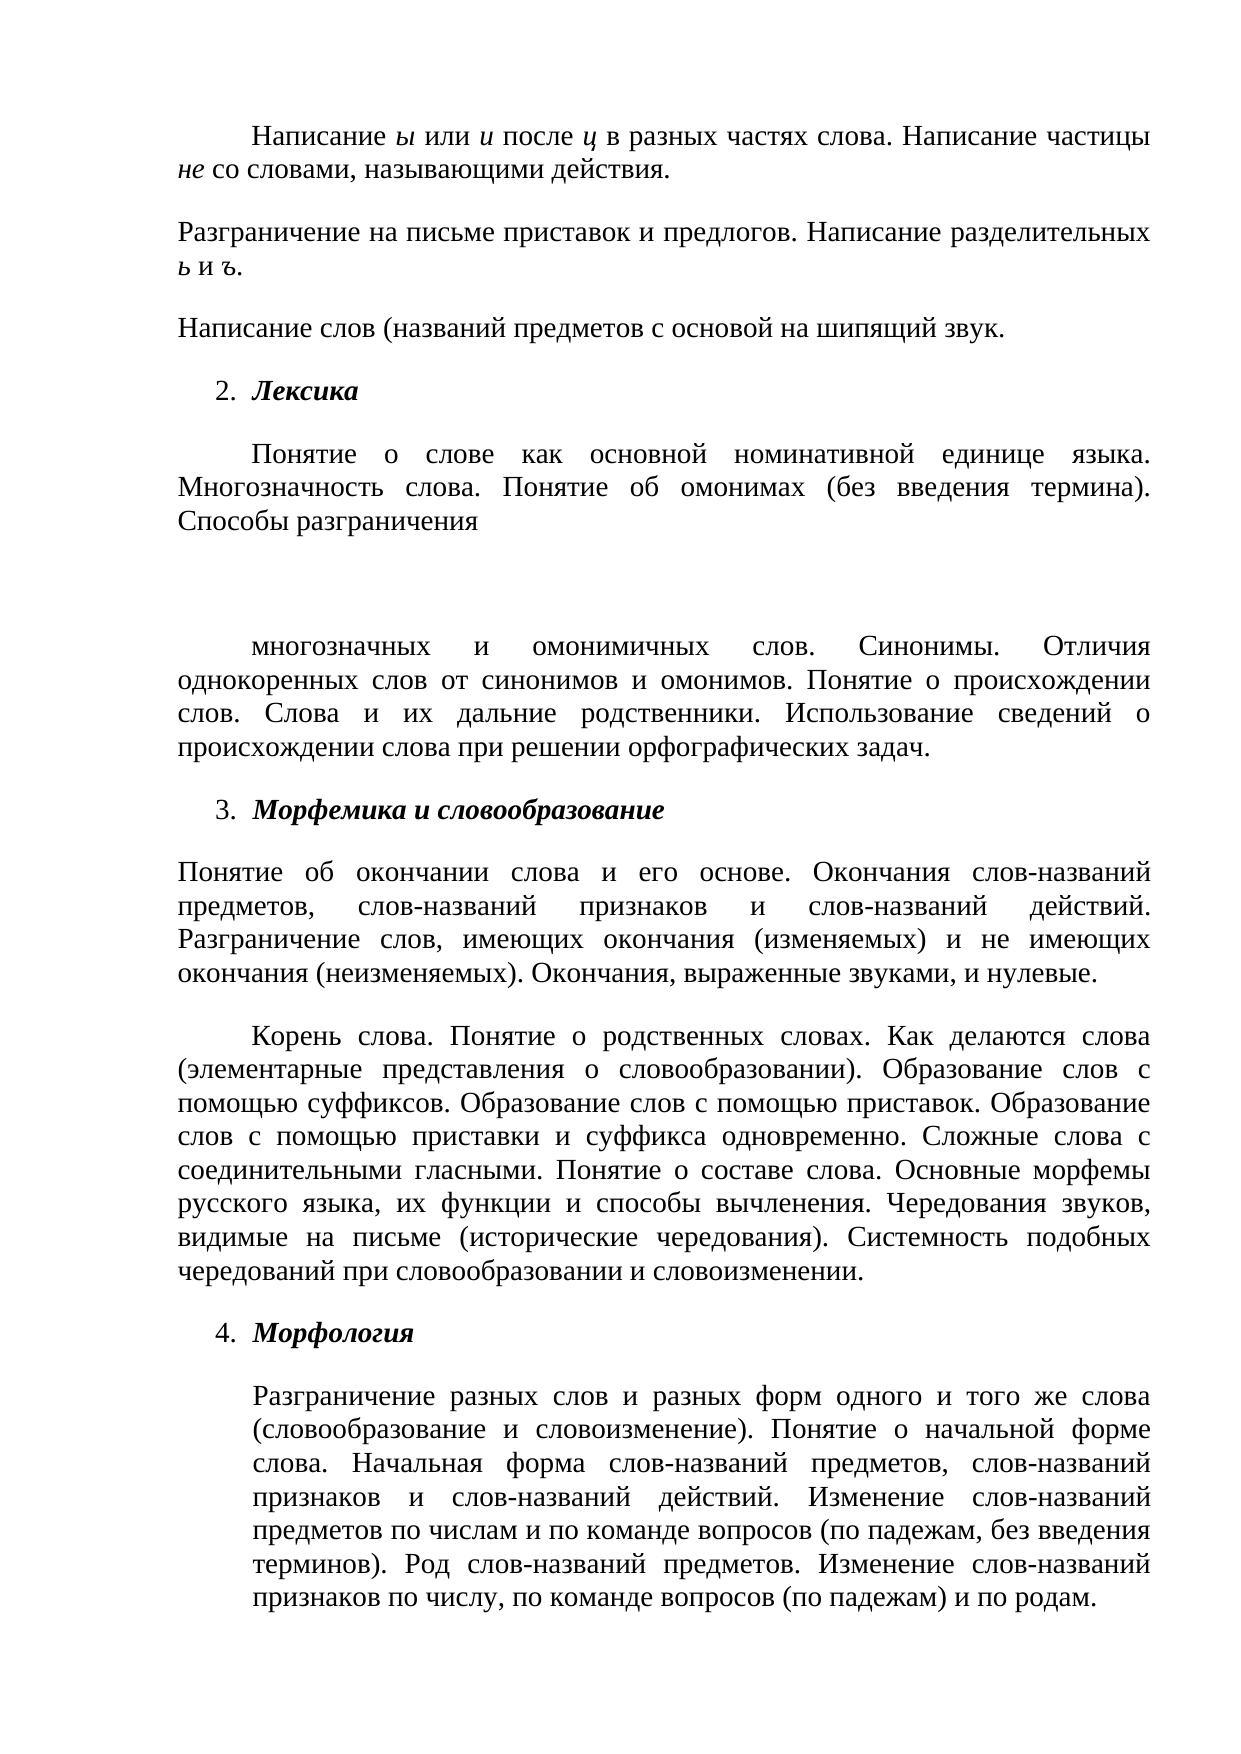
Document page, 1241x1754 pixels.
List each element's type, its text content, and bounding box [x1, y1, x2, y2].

text Понятие о слове как основной номинативной единице языка. Многозначность слова. Понятие об омонимах (без введения термина). Способы разграничения [177, 436, 1152, 537]
text Разграничение разных слов и разных форм одного и того же слова (словообразование и словоизменение). Понятие о начальной форме слова. Начальная форма слов-названий предметов, слов-названий признаков и слов-названий действий. Изменение слов-названий предметов по числам и по команде вопросов (по падежам, без введения терминов). Род слов-названий предметов. Изменение слов-названий признаков по числу, по команде вопросов (по падежам) и по родам. [252, 1378, 1152, 1613]
text Понятие об окончании слова и его основе. Окончания слов-названий предметов, слов-названий признаков и слов-названий действий. Разграничение слов, имеющих окончания (изменяемых) и не имеющих окончания (неизменяемых). Окончания, выраженные звуками, и нулевые. [177, 854, 1152, 989]
text Написание слов (названий предметов с основой на шипящий звук. [177, 311, 1152, 344]
list Морфология [215, 1315, 1152, 1349]
text Корень слова. Понятие о родственных словах. Как делаются слова (элементарные представления о словообразовании). Образование слов с помощью суффиксов. Образование слов с помощью приставок. Образование слов с помощью приставки и суффикса одновременно. Сложные слова с соединительными гласными. Понятие о составе слова. Основные морфемы русского языка, их функции и способы вычленения. Чередования звуков, видимые на письме (исторические чередования). Системность подобных чередований при словообразовании и словоизменении. [177, 1018, 1152, 1286]
list Лексика [215, 373, 1152, 407]
text Разграничение на письме приставок и предлогов. Написание разделительных ь и ъ. [177, 214, 1152, 281]
text многозначных и омонимичных слов. Синонимы. Отличия однокоренных слов от синонимов и омонимов. Понятие о происхождении слов. Слова и их дальние родственники. Использование сведений о происхождении слова при решении орфографических задач. [177, 628, 1152, 763]
list Морфемика и словообразование [215, 792, 1152, 825]
text Написание ы или и после ц в разных частях слова. Написание частицы не со словами, называющими действия. [177, 118, 1152, 185]
